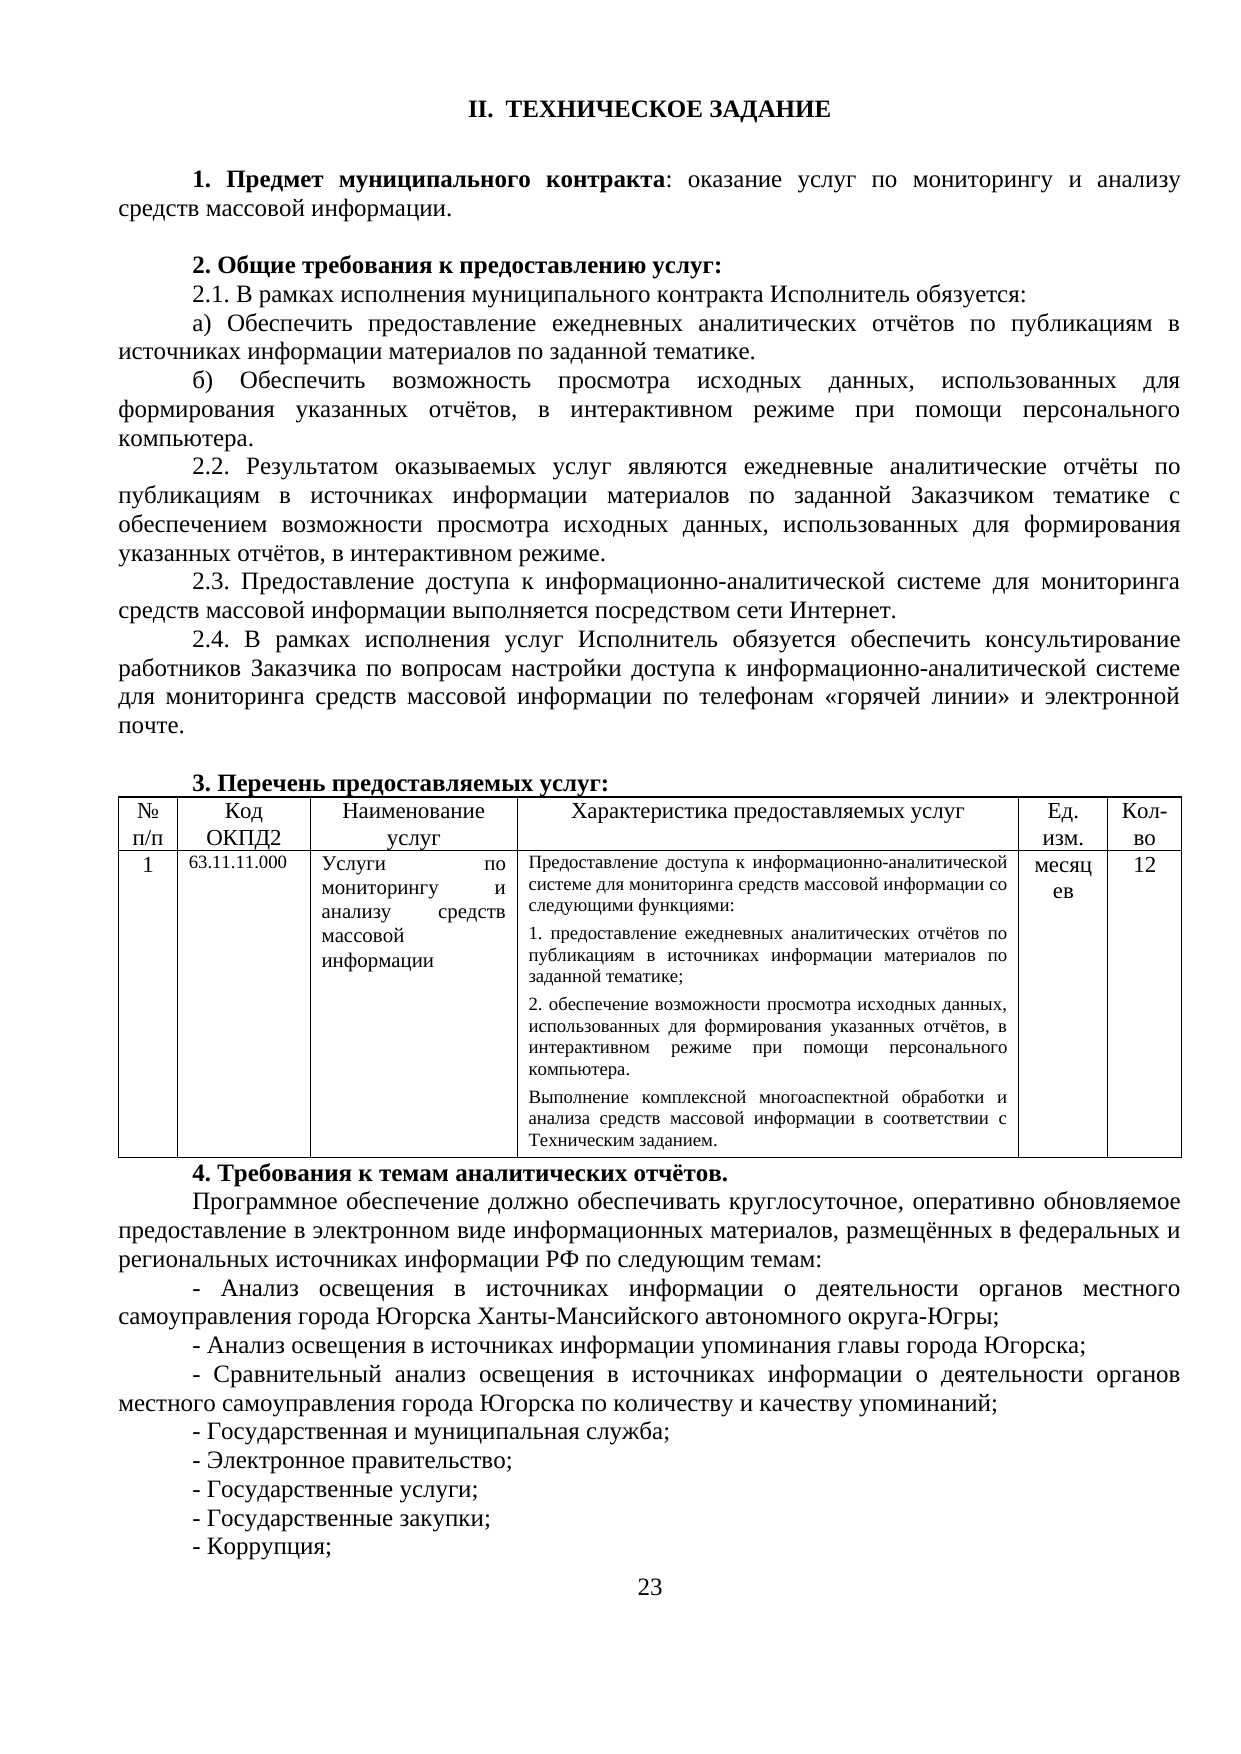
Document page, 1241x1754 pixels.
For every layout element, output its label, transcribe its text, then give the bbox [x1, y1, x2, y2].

text 2.3. Предоставление доступа к информационно-аналитической системе для мониторинга средств массовой информации выполняется посредством сети Интернет. [118, 566, 1181, 624]
text 2.4. В рамках исполнения услуг Исполнитель обязуется обеспечить консультирование работников Заказчика по вопросам настройки доступа к информационно-аналитической системе для мониторинга средств массовой информации по телефонам «горячей линии» и электронной почте. [118, 624, 1181, 739]
text - Анализ освещения в источниках информации упоминания главы города Югорска; [118, 1330, 1181, 1359]
text 4. Требования к темам аналитических отчётов. [118, 1158, 1181, 1186]
text 2.2. Результатом оказываемых услуг являются ежедневные аналитические отчёты по публикациям в источниках информации материалов по заданной Заказчиком тематике с обеспечением возможности просмотра исходных данных, использованных для формирования указанных отчётов, в интерактивном режиме. [118, 451, 1181, 566]
text - Государственные услуги; [118, 1474, 1181, 1503]
table_cell 63.11.11.000 [178, 851, 310, 1157]
text - Анализ освещения в источниках информации о деятельности органов местного самоуправления города Югорска Ханты-Мансийского автономного округа-Югры; [118, 1273, 1181, 1330]
text - Государственная и муниципальная служба; [118, 1416, 1181, 1445]
table_cell Предоставление доступа к информационно-аналитической системе для мониторинга средств массовой информации со следующими функциями: 1. предоставление ежедневных аналитических отчётов по публикациям в источниках информации материалов по заданной тематике; 2. обеспечение возможности просмотра исходных данных, использованных для формирования указанных отчётов, в интерактивном режиме при помощи персонального компьютера. Выполнение комплексной многоаспектной обработки и анализа средств массовой информации в соответствии с Техническим заданием. [518, 851, 1018, 1157]
table_header Кол-во [1108, 798, 1181, 850]
table_header Характеристика предоставляемых услуг [518, 798, 1018, 850]
table_header № п/п [119, 798, 177, 850]
text а) Обеспечить предоставление ежедневных аналитических отчётов по публикациям в источниках информации материалов по заданной тематике. [118, 308, 1181, 365]
table_header Наименование услуг [311, 798, 517, 850]
text б) Обеспечить возможность просмотра исходных данных, использованных для формирования указанных отчётов, в интерактивном режиме при помощи персонального компьютера. [118, 365, 1181, 451]
list ТЕХНИЧЕСКОЕ ЗАДАНИЕ [118, 94, 1181, 123]
text 1. Предмет муниципального контракта: оказание услуг по мониторингу и анализу средств массовой информации. [118, 164, 1181, 221]
table_cell месяцев [1019, 851, 1107, 1157]
table_cell Услуги по мониторингу и анализу средств массовой информации [311, 851, 517, 1157]
table_header Код ОКПД2 [178, 798, 310, 850]
table_cell 1 [119, 851, 177, 1157]
text - Государственные закупки; [118, 1503, 1181, 1531]
text 2.1. В рамках исполнения муниципального контракта Исполнитель обязуется: [118, 279, 1181, 308]
table_header Ед. изм. [1019, 798, 1107, 850]
text Программное обеспечение должно обеспечивать круглосуточное, оперативно обновляемое предоставление в электронном виде информационных материалов, размещённых в федеральных и региональных источниках информации РФ по следующим темам: [118, 1186, 1181, 1273]
table_cell 12 [1108, 851, 1181, 1157]
text - Сравнительный анализ освещения в источниках информации о деятельности органов местного самоуправления города Югорска по количеству и качеству упоминаний; [118, 1359, 1181, 1416]
text - Электронное правительство; [118, 1445, 1181, 1474]
text 2. Общие требования к предоставлению услуг: [118, 250, 1181, 279]
text - Коррупция; [118, 1531, 1181, 1560]
text 3. Перечень предоставляемых услуг: [118, 768, 1181, 796]
